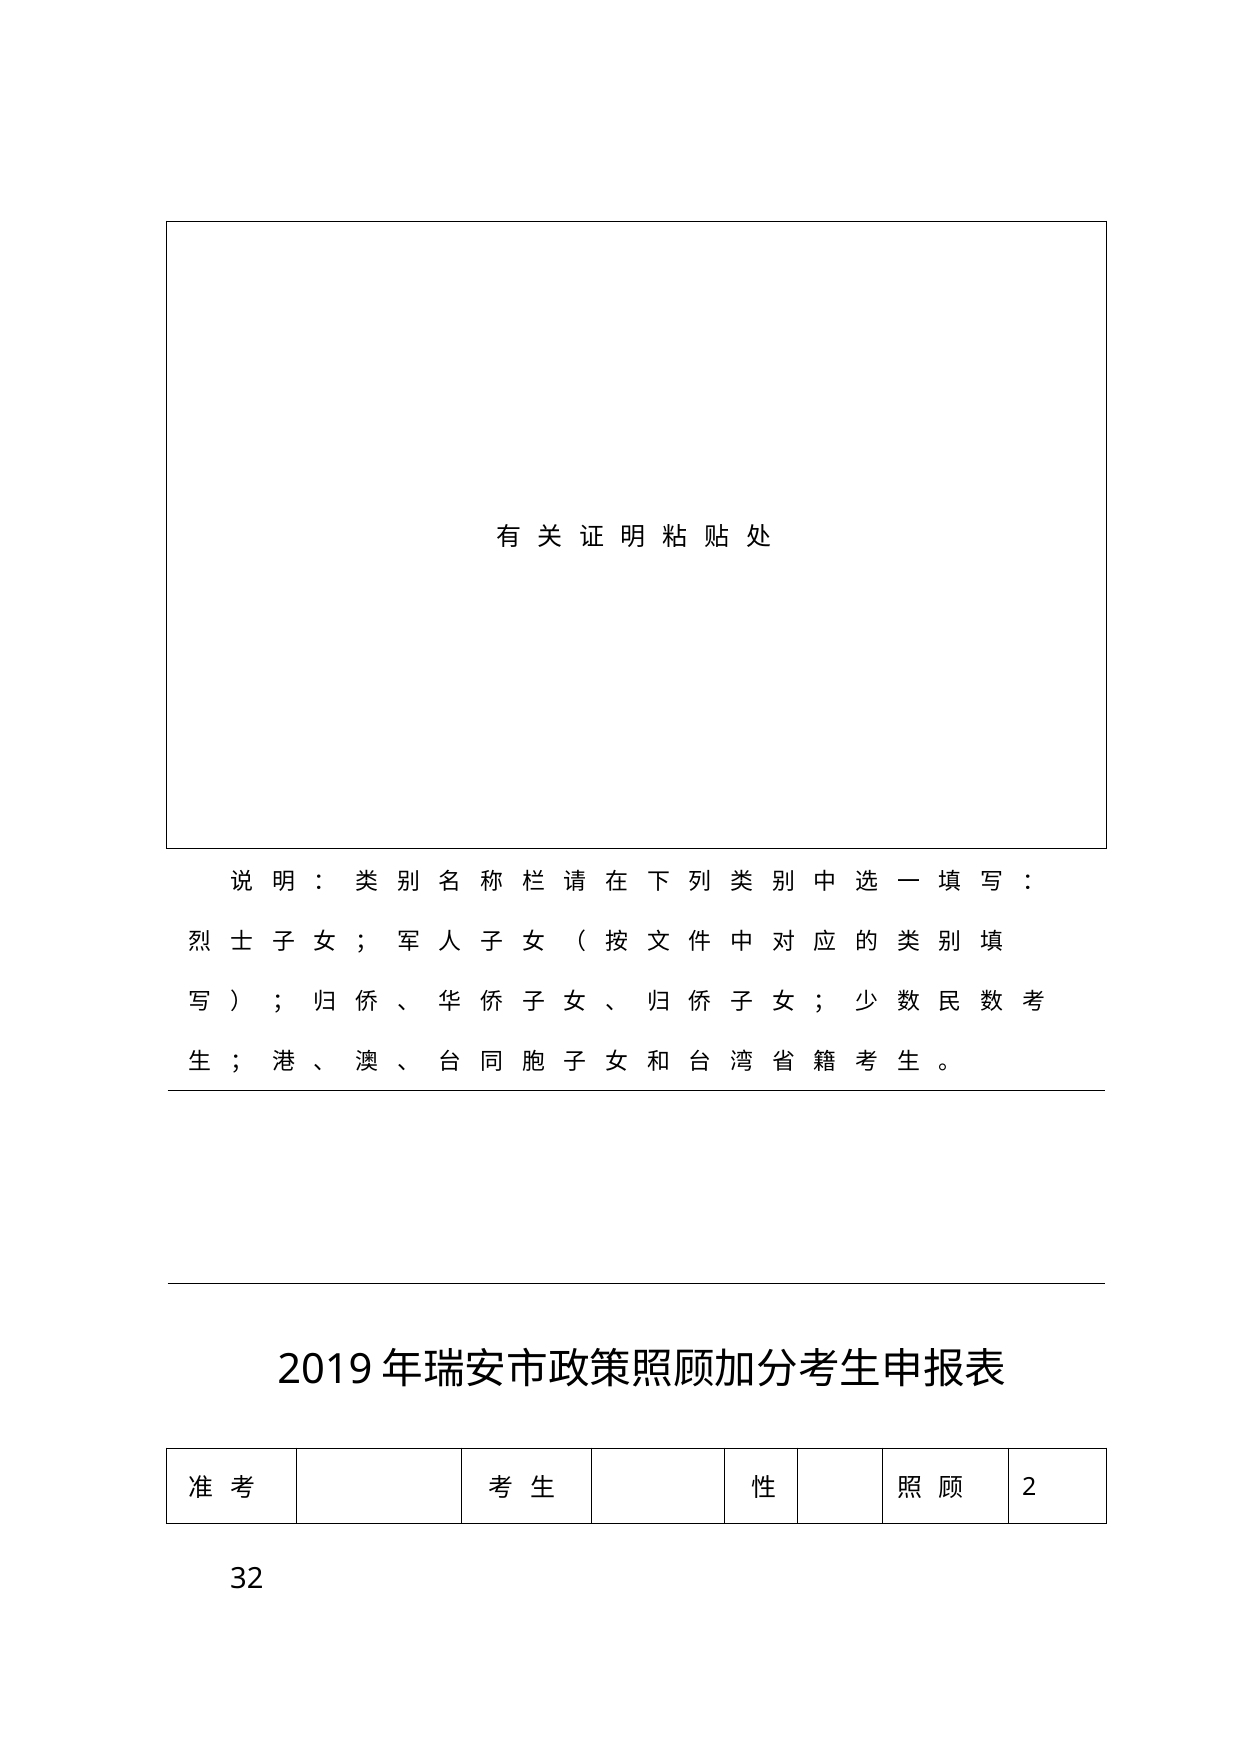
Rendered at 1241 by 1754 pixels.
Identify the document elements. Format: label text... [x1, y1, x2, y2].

table_cell 性别 [725, 1449, 797, 1523]
table_cell [592, 1449, 724, 1523]
table_cell 考生姓名 [462, 1449, 591, 1523]
table_cell 说明：类别名称栏请在下列类别中选一填写：烈士子女；军人子女（按文件中对应的类别填写）；归侨、华侨子女、归侨子女；少数民数考生；港、澳、台同胞子女和台湾省籍考生。 [166, 849, 1106, 1090]
table_cell [297, 1449, 461, 1523]
table_cell 准考证号 [167, 1449, 296, 1523]
table_cell 2 [1009, 1449, 1106, 1523]
table_cell 照顾类别 [883, 1449, 1008, 1523]
table_cell 有关证明粘贴处 [167, 222, 1106, 848]
table_cell 2019年瑞安市政策照顾加分考生申报表 [166, 1283, 1106, 1448]
table_cell [166, 1090, 1106, 1283]
table_cell [798, 1449, 882, 1523]
